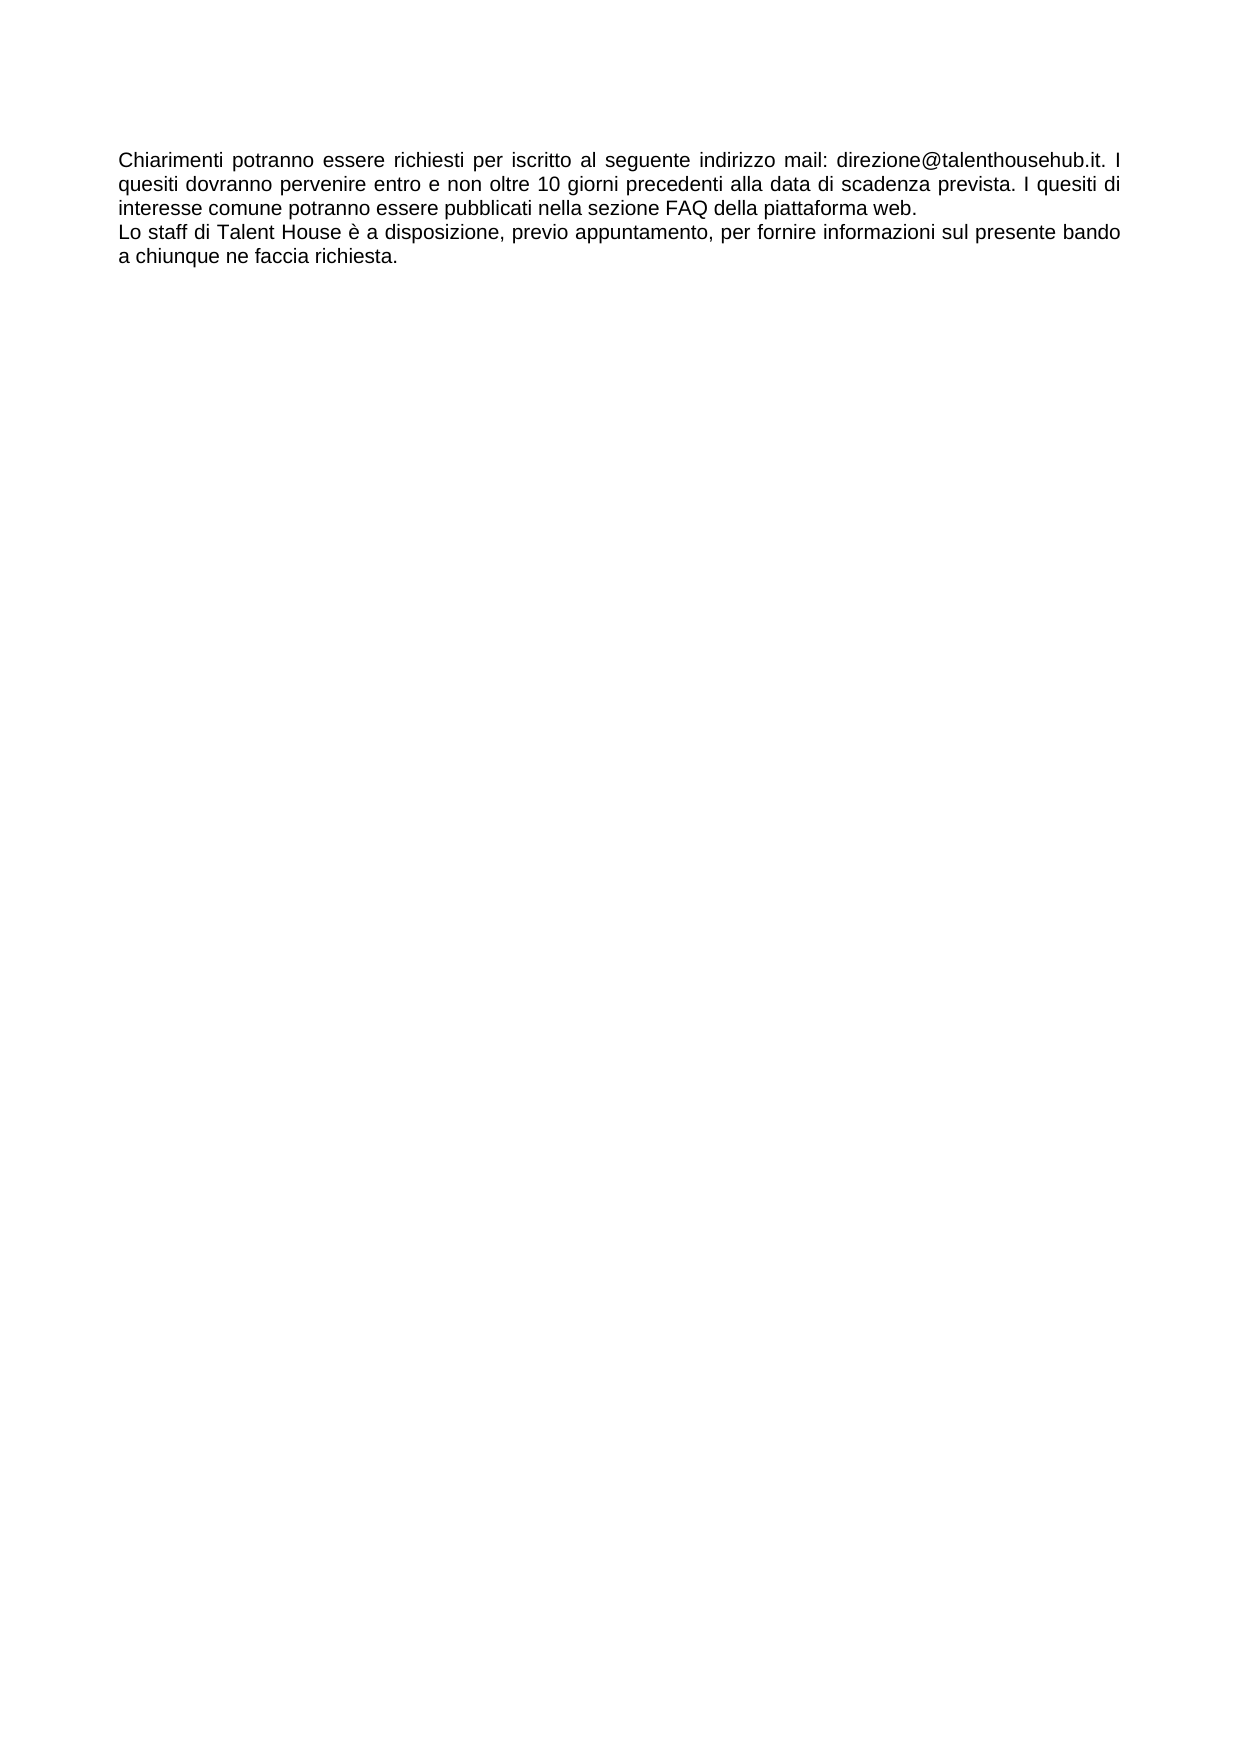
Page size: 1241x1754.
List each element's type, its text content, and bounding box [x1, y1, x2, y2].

text Chiarimenti potranno essere richiesti per iscritto al seguente indirizzo mail: direzione@talenthousehub.it. I quesiti dovranno pervenire entro e non oltre 10 giorni precedenti alla data di scadenza prevista. I quesiti di interesse comune potranno essere pubblicati nella sezione FAQ della piattaforma web. [118, 148, 1122, 219]
text Lo staff di Talent House è a disposizione, previo appuntamento, per fornire informazioni sul presente bando a chiunque ne faccia richiesta. [118, 219, 1122, 267]
